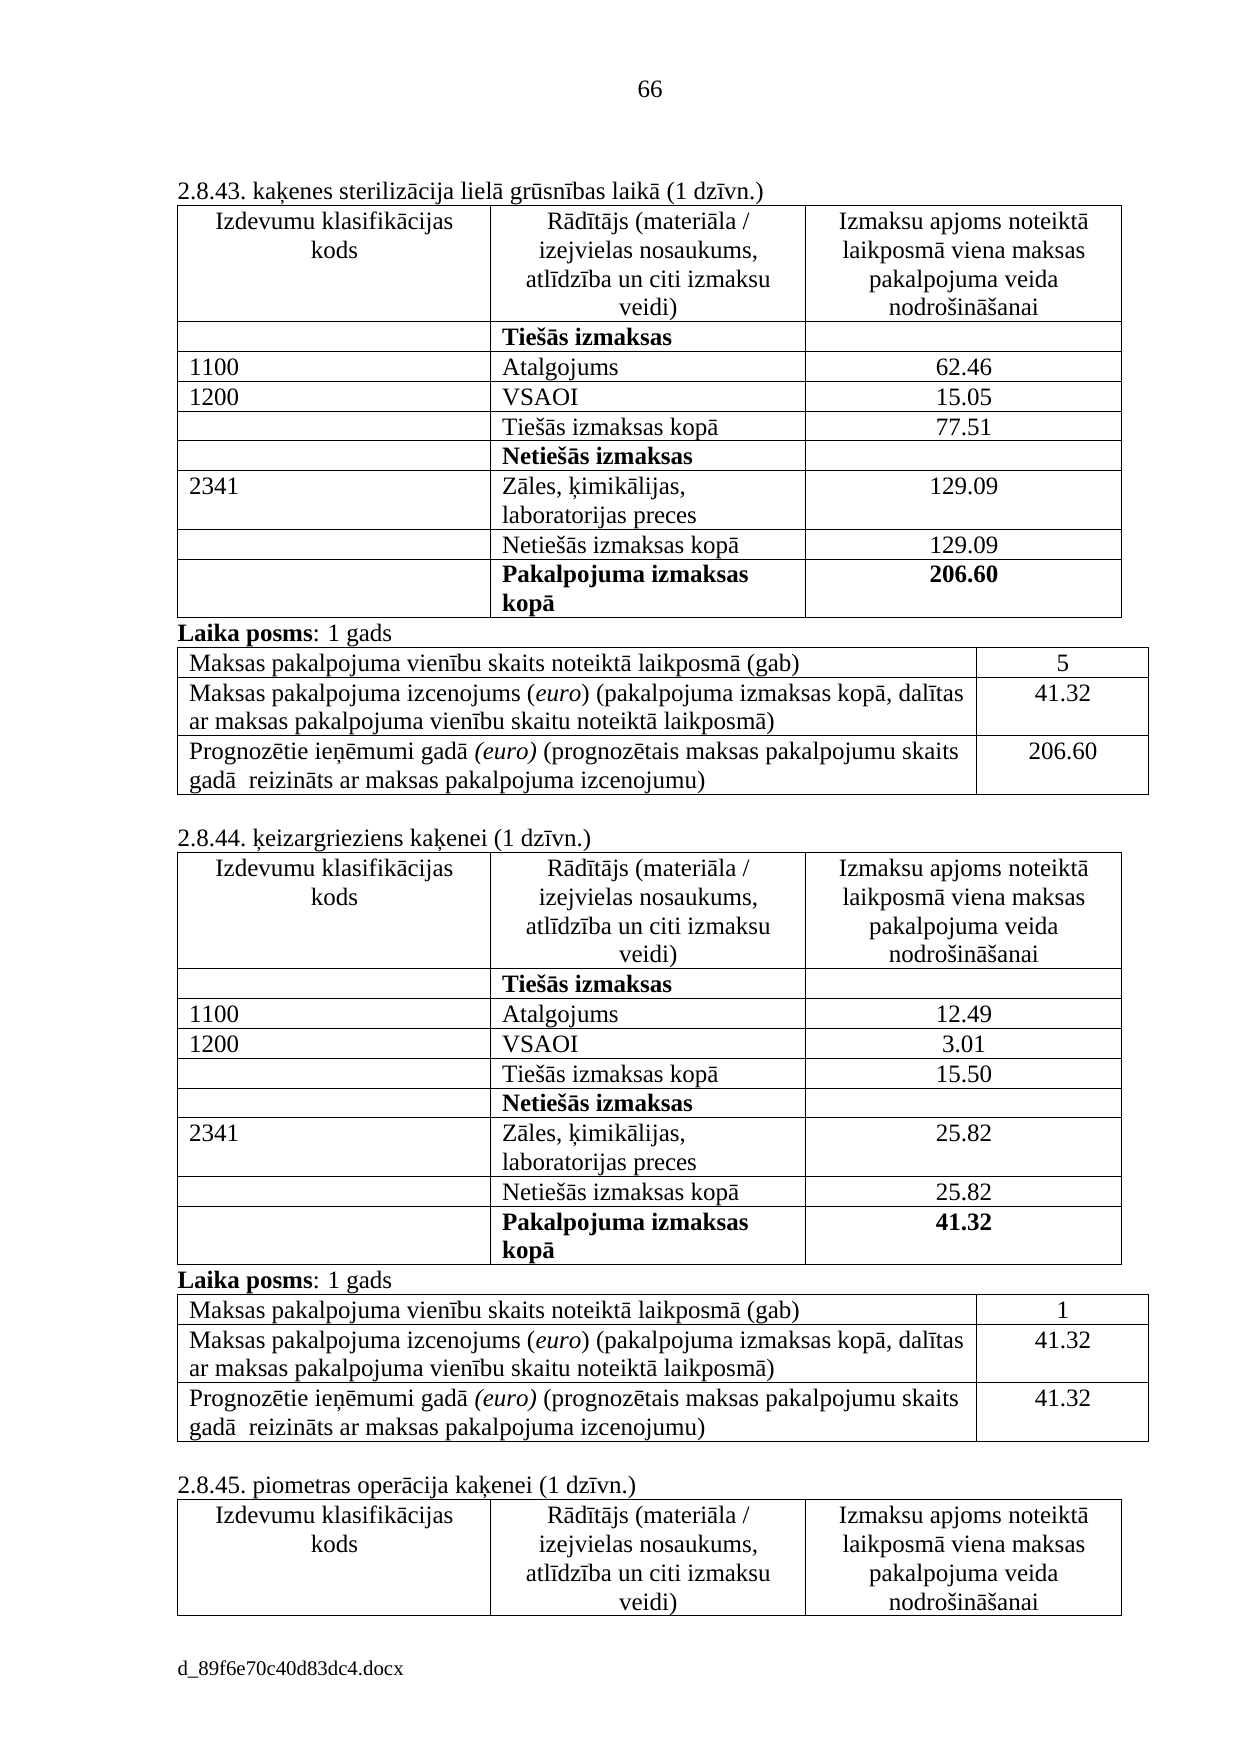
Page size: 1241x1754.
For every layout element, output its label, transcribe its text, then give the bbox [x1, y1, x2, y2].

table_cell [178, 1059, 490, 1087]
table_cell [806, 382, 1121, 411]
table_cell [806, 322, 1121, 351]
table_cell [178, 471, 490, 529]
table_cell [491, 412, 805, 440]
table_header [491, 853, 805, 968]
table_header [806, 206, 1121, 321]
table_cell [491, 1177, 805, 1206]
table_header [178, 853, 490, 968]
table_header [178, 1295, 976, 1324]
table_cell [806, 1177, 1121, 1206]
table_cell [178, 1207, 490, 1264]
text 2.8.44. ķeizargrieziens kaķenei (1 dzīvn.) [177, 823, 1122, 852]
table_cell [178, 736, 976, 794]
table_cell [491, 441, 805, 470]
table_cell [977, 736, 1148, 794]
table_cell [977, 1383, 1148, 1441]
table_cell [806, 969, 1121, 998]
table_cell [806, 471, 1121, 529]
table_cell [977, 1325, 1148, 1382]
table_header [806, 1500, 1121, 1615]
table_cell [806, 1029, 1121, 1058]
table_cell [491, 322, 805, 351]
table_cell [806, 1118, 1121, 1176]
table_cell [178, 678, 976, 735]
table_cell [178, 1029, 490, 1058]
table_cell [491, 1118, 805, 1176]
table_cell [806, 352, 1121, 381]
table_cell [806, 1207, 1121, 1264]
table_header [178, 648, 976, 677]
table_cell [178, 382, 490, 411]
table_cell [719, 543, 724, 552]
text 2.8.43. kaķenes sterilizācija lielā grūsnības laikā (1 dzīvn.) [177, 176, 1122, 205]
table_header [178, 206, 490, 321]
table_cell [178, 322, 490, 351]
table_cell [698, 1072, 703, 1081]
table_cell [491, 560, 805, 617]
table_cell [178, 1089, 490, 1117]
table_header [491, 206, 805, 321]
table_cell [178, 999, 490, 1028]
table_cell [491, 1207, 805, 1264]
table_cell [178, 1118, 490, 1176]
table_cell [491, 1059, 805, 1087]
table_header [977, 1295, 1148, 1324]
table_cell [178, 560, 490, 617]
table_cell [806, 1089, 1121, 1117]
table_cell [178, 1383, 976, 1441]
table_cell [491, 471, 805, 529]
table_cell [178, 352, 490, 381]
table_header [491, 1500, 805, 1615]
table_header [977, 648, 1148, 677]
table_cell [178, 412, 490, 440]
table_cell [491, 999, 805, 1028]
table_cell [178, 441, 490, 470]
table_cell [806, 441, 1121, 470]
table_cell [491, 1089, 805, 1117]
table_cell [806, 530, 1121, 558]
text Laika posms: 1 gads [177, 1265, 1122, 1294]
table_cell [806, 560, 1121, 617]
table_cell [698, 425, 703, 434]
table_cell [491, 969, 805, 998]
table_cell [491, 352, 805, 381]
text Laika posms: 1 gads [177, 618, 1122, 647]
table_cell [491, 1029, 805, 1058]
text 2.8.45. piometras operācija kaķenei (1 dzīvn.) [177, 1471, 1122, 1499]
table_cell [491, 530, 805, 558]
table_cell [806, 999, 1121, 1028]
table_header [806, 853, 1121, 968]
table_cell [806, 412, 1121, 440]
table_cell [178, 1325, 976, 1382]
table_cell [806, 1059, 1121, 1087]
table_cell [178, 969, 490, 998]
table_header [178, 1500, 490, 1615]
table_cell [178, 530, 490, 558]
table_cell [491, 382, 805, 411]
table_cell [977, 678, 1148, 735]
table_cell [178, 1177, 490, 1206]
